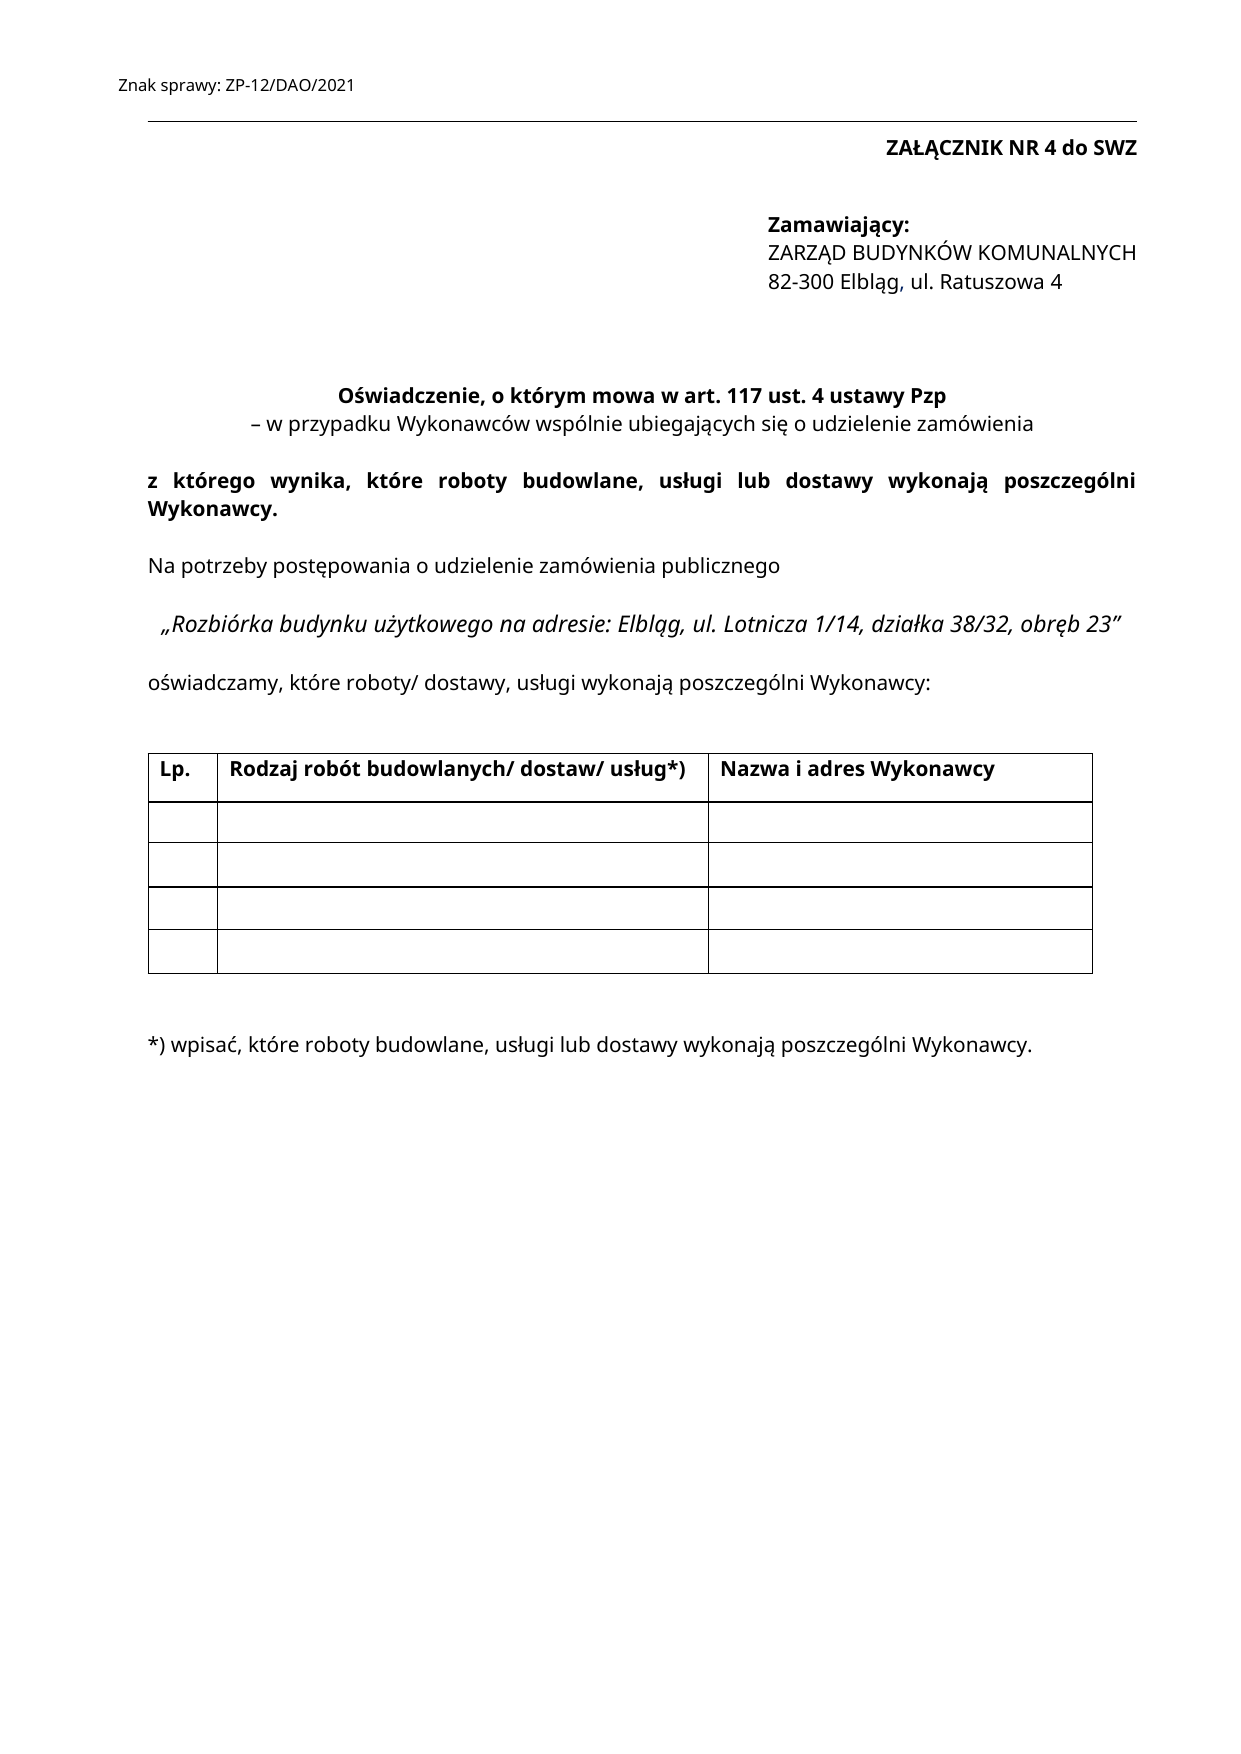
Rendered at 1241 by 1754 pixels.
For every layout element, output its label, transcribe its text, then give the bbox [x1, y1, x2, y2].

table_header Nazwa i adres Wykonawcy [709, 754, 1092, 801]
table_cell [149, 803, 217, 842]
table_cell [149, 930, 217, 972]
table_header Rodzaj robót budowlanych/ dostaw/ usług*) [218, 754, 708, 801]
table_cell [709, 843, 1092, 886]
table_cell [709, 930, 1092, 972]
table_cell [149, 843, 217, 886]
text oświadczamy, które roboty/ dostawy, usługi wykonają poszczególni Wykonawcy: [148, 668, 1137, 696]
table_header Lp. [149, 754, 217, 801]
text Zamawiający: [694, 210, 1137, 238]
text Oświadczenie, o którym mowa w art. 117 ust. 4 ustawy Pzp [147, 381, 1137, 409]
text z którego wynika, które roboty budowlane, usługi lub dostawy wykonają poszczególni Wykonawcy. [147, 466, 1137, 523]
text *) wpisać, które roboty budowlane, usługi lub dostawy wykonają poszczególni Wykonawcy. [147, 1030, 1137, 1059]
text „Rozbiórka budynku użytkowego na adresie: Elbląg, ul. Lotnicza 1/14, działka 38/32, obręb 23” [148, 608, 1137, 639]
table_cell [218, 930, 708, 972]
table_cell [149, 888, 217, 928]
text Na potrzeby postępowania o udzielenie zamówienia publicznego [148, 551, 1137, 580]
text – w przypadku Wykonawców wspólnie ubiegających się o udzielenie zamówienia [147, 409, 1137, 438]
table_cell [218, 803, 708, 842]
table_cell [218, 888, 708, 928]
table_cell [709, 888, 1092, 928]
text 82-300 Elbląg, ul. Ratuszowa 4 [768, 267, 1137, 295]
table_cell [218, 843, 708, 886]
table_cell [709, 803, 1092, 842]
text ZARZĄD BUDYNKÓW KOMUNALNYCH [768, 238, 1137, 267]
